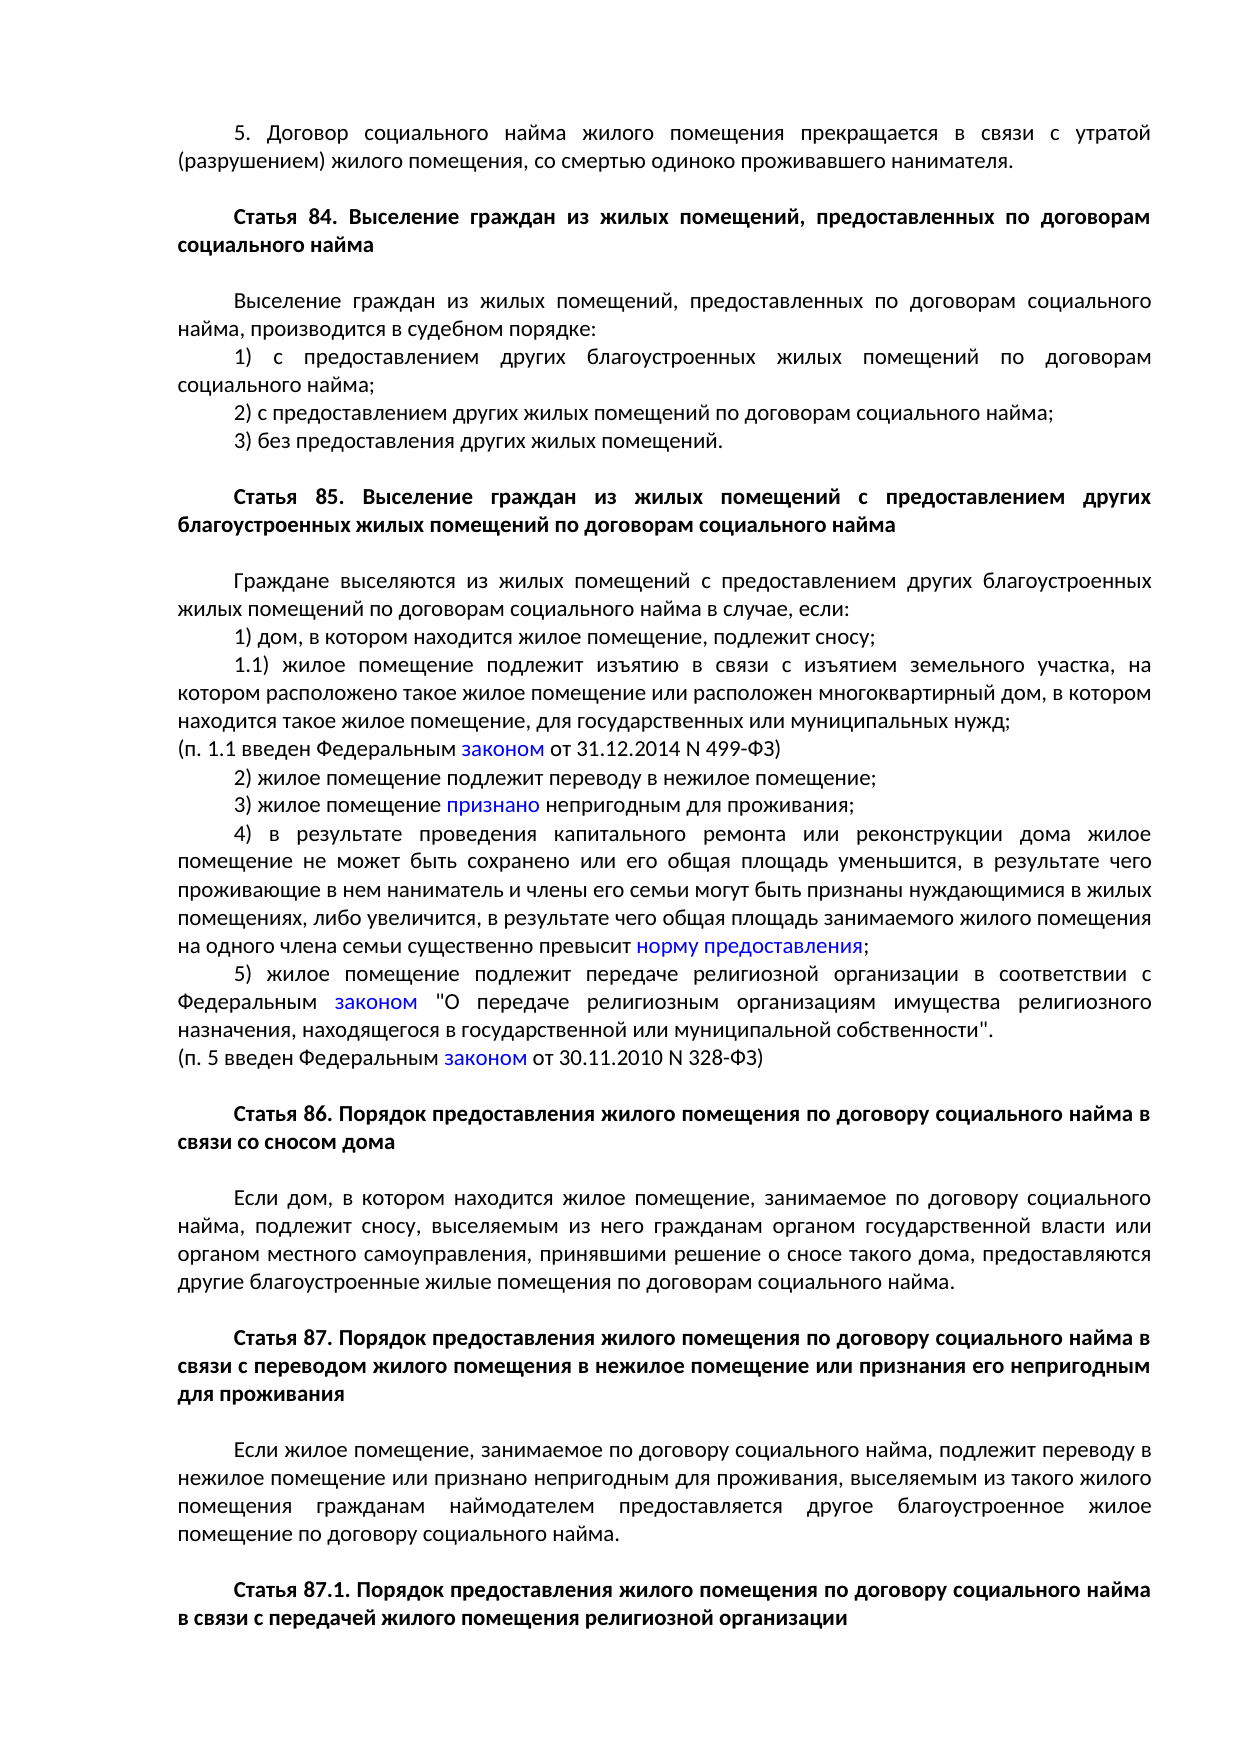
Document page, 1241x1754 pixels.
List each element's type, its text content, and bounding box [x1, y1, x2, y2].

text 1) с предоставлением других благоустроенных жилых помещений по договорам социального найма; [177, 342, 1152, 398]
text Выселение граждан из жилых помещений, предоставленных по договорам социального найма, производится в судебном порядке: [177, 286, 1152, 342]
text 5) жилое помещение подлежит передаче религиозной организации в соответствии с Федеральным законом "О передаче религиозным организациям имущества религиозного назначения, находящегося в государственной или муниципальной собственности". [177, 959, 1152, 1043]
text 2) с предоставлением других жилых помещений по договорам социального найма; [177, 398, 1152, 426]
text 5. Договор социального найма жилого помещения прекращается в связи с утратой (разрушением) жилого помещения, со смертью одиноко проживавшего нанимателя. [177, 118, 1152, 174]
title Статья 85. Выселение граждан из жилых помещений с предоставлением других благоустроенных жилых помещений по договорам социального найма [177, 482, 1152, 538]
title Статья 87. Порядок предоставления жилого помещения по договору социального найма в связи с переводом жилого помещения в нежилое помещение или признания его непригодным для проживания [177, 1323, 1152, 1407]
text Если жилое помещение, занимаемое по договору социального найма, подлежит переводу в нежилое помещение или признано непригодным для проживания, выселяемым из такого жилого помещения гражданам наймодателем предоставляется другое благоустроенное жилое помещение по договору социального найма. [177, 1435, 1152, 1547]
text (п. 1.1 введен Федеральным законом от 31.12.2014 N 499-ФЗ) [177, 734, 1152, 763]
title Статья 87.1. Порядок предоставления жилого помещения по договору социального найма в связи с передачей жилого помещения религиозной организации [177, 1575, 1152, 1631]
text 1.1) жилое помещение подлежит изъятию в связи с изъятием земельного участка, на котором расположено такое жилое помещение или расположен многоквартирный дом, в котором находится такое жилое помещение, для государственных или муниципальных нужд; [177, 651, 1152, 734]
title Статья 84. Выселение граждан из жилых помещений, предоставленных по договорам социального найма [177, 202, 1152, 258]
title Статья 86. Порядок предоставления жилого помещения по договору социального найма в связи со сносом дома [177, 1099, 1152, 1155]
text Если дом, в котором находится жилое помещение, занимаемое по договору социального найма, подлежит сносу, выселяемым из него гражданам органом государственной власти или органом местного самоуправления, принявшими решение о сносе такого дома, предоставляются другие благоустроенные жилые помещения по договорам социального найма. [177, 1183, 1152, 1295]
text 2) жилое помещение подлежит переводу в нежилое помещение; [177, 763, 1152, 791]
text 4) в результате проведения капитального ремонта или реконструкции дома жилое помещение не может быть сохранено или его общая площадь уменьшится, в результате чего проживающие в нем наниматель и члены его семьи могут быть признаны нуждающимися в жилых помещениях, либо увеличится, в результате чего общая площадь занимаемого жилого помещения на одного члена семьи существенно превысит норму предоставления; [177, 819, 1152, 959]
text 1) дом, в котором находится жилое помещение, подлежит сносу; [177, 622, 1152, 651]
text (п. 5 введен Федеральным законом от 30.11.2010 N 328-ФЗ) [177, 1043, 1152, 1071]
text 3) без предоставления других жилых помещений. [177, 426, 1152, 454]
text Граждане выселяются из жилых помещений с предоставлением других благоустроенных жилых помещений по договорам социального найма в случае, если: [177, 566, 1152, 622]
text 3) жилое помещение признано непригодным для проживания; [177, 791, 1152, 819]
